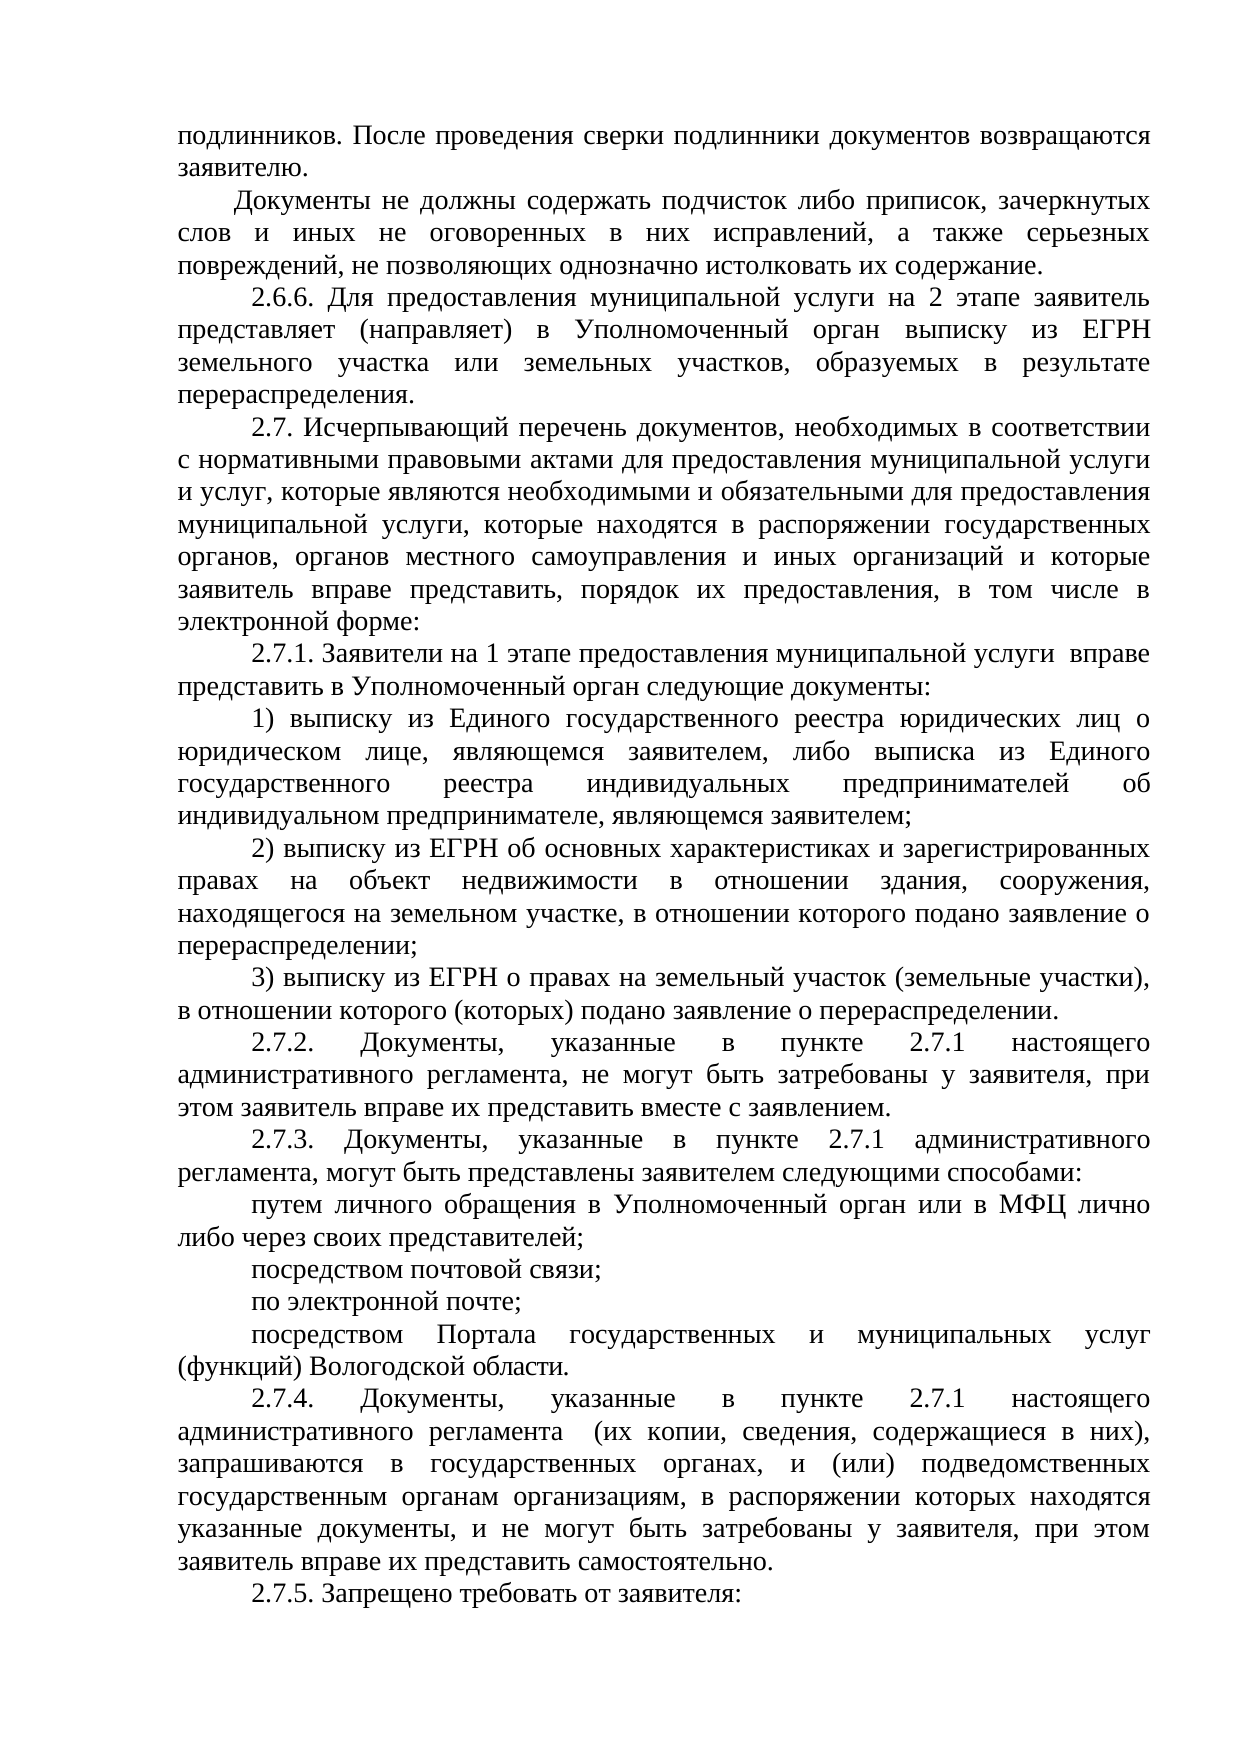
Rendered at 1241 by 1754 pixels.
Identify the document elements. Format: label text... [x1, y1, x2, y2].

text путем личного обращения в Уполномоченный орган или в МФЦ лично либо через своих представителей; [177, 1187, 1152, 1252]
text 1) выписку из Единого государственного реестра юридических лиц о юридическом лице, являющемся заявителем, либо выписка из Единого государственного реестра индивидуальных предпринимателей об индивидуальном предпринимателе, являющемся заявителем; [177, 701, 1152, 831]
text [177, 118, 1152, 183]
text 2.7.2. Документы, указанные в пункте 2.7.1 настоящего административного регламента, не могут быть затребованы у заявителя, при этом заявитель вправе их представить вместе с заявлением. [177, 1025, 1152, 1122]
text посредством Портала государственных и муниципальных услуг (функций) Вологодской области. [177, 1317, 1152, 1382]
text 2.7.4. Документы, указанные в пункте 2.7.1 настоящего административного регламента (их копии, сведения, содержащиеся в них), запрашиваются в государственных органах, и (или) подведомственных государственным органам организациям, в распоряжении которых находятся указанные документы, и не могут быть затребованы у заявителя, при этом заявитель вправе их представить самостоятельно. [177, 1382, 1152, 1576]
text 2.7.1. Заявители на 1 этапе предоставления муниципальной услуги вправе представить в Уполномоченный орган следующие документы: [177, 636, 1152, 701]
text 2.7.5. Запрещено требовать от заявителя: [177, 1576, 1152, 1608]
text Документы не должны содержать подчисток либо приписок, зачеркнутых слов и иных не оговоренных в них исправлений, а также серьезных повреждений, не позволяющих однозначно истолковать их содержание. [177, 183, 1152, 280]
text 3) выписку из ЕГРН о правах на земельный участок (земельные участки), в отношении которого (которых) подано заявление о перераспределении. [177, 960, 1152, 1025]
text 2.7. Исчерпывающий перечень документов, необходимых в соответствии с нормативными правовыми актами для предоставления муниципальной услуги и услуг, которые являются необходимыми и обязательными для предоставления муниципальной услуги, которые находятся в распоряжении государственных органов, органов местного самоуправления и иных организаций и которые заявитель вправе представить, порядок их предоставления, в том числе в электронной форме: [177, 410, 1152, 636]
text посредством почтовой связи; [177, 1252, 1152, 1284]
text 2.7.3. Документы, указанные в пункте 2.7.1 административного регламента, могут быть представлены заявителем следующими способами: [177, 1122, 1152, 1187]
text 2.6.6. Для предоставления муниципальной услуги на 2 этапе заявитель представляет (направляет) в Уполномоченный орган выписку из ЕГРН земельного участка или земельных участков, образуемых в результате перераспределения. [177, 280, 1152, 410]
text 2) выписку из ЕГРН об основных характеристиках и зарегистрированных правах на объект недвижимости в отношении здания, сооружения, находящегося на земельном участке, в отношении которого подано заявление о перераспределении; [177, 831, 1152, 960]
text по электронной почте; [177, 1284, 1152, 1317]
